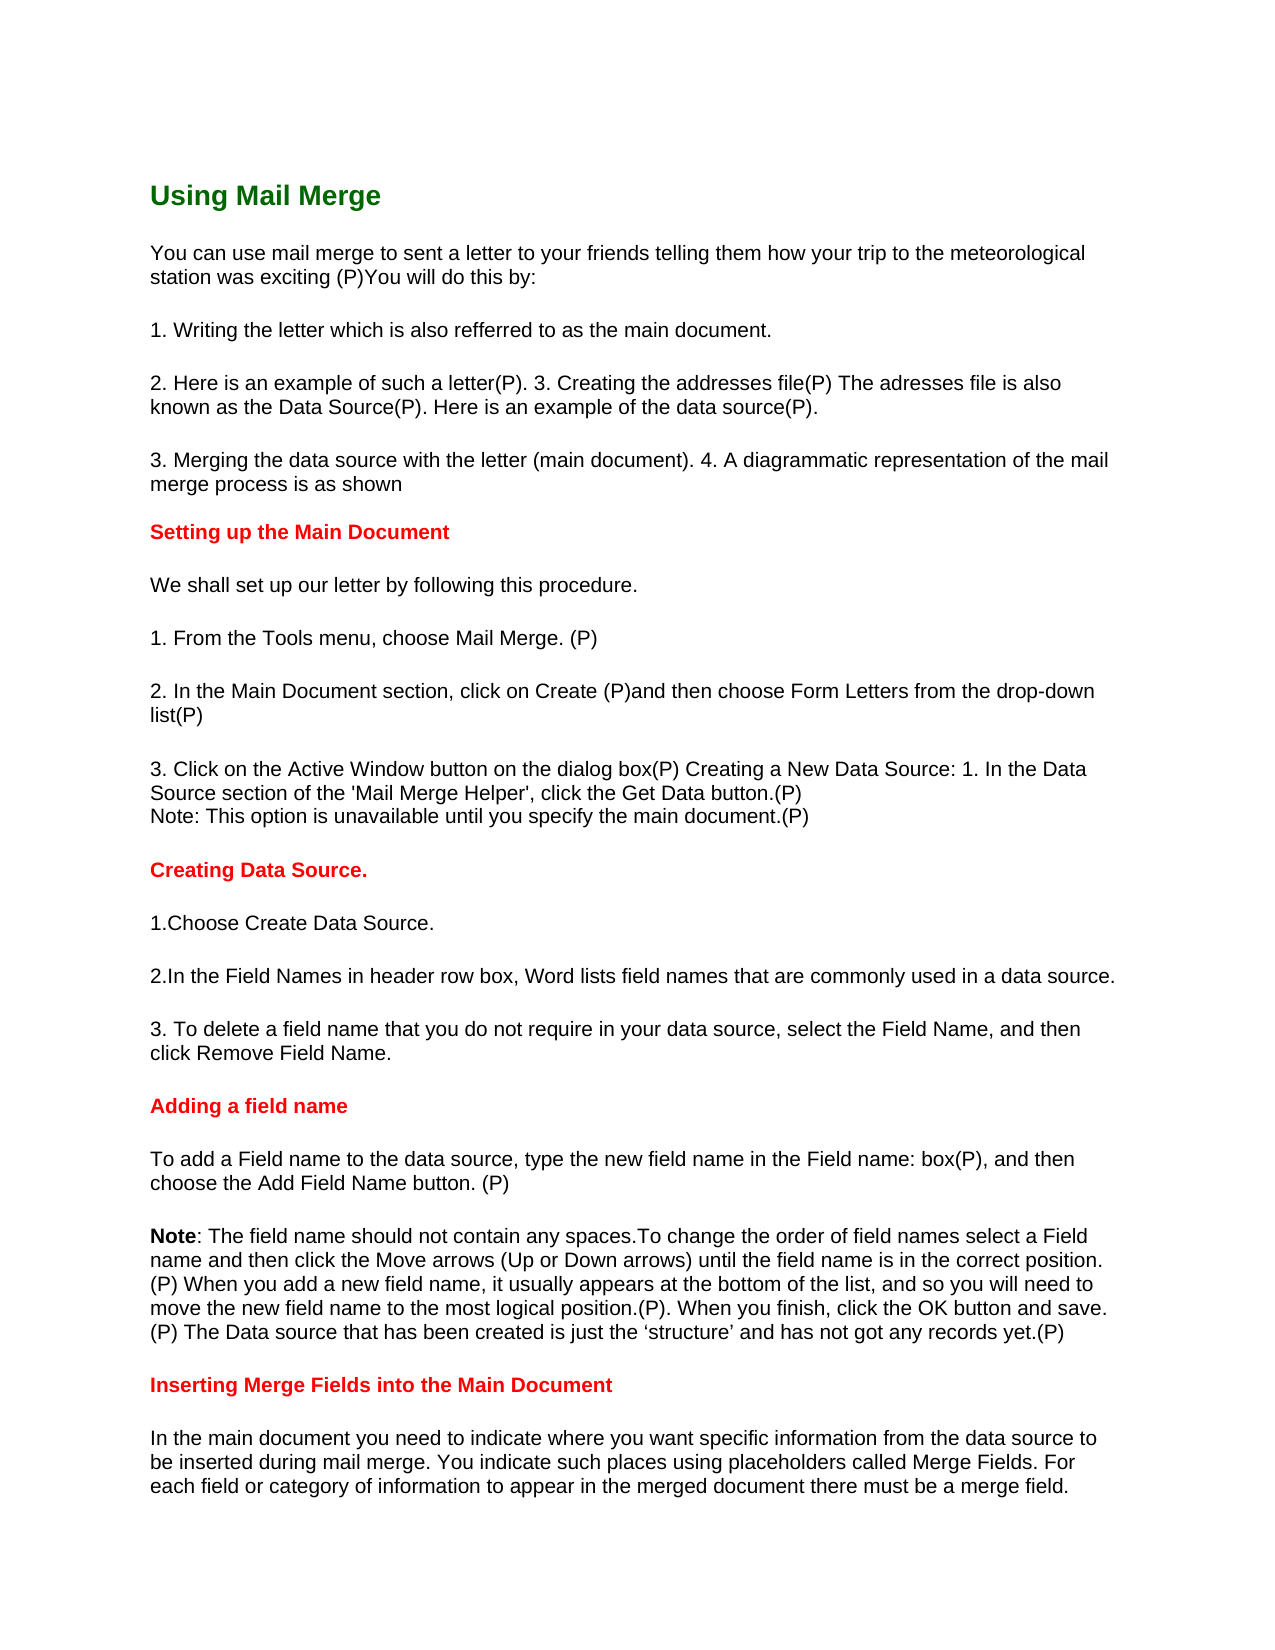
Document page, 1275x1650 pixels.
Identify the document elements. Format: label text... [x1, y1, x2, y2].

text 1. Writing the letter which is also refferred to as the main document. [150, 318, 1125, 342]
text Using Mail Merge [150, 179, 1125, 212]
text Adding a field name [150, 1094, 1125, 1118]
text Inserting Merge Fields into the Main Document [150, 1373, 1125, 1397]
text You can use mail merge to sent a letter to your friends telling them how your trip to the meteorological station was exciting (P)You will do this by: [150, 241, 1125, 289]
text 2. Here is an example of such a letter(P). 3. Creating the addresses file(P) The adresses file is also known as the Data Source(P). Here is an example of the data source(P). [150, 371, 1125, 419]
text Creating Data Source. [150, 857, 1125, 881]
text 2.In the Field Names in header row box, Word lists field names that are commonly used in a data source. [150, 964, 1125, 988]
text 2. In the Main Document section, click on Create (P)and then choose Form Letters from the drop-down list(P) [150, 679, 1125, 727]
text 3. To delete a field name that you do not require in your data source, select the Field Name, and then click Remove Field Name. [150, 1017, 1125, 1065]
text 1.Choose Create Data Source. [150, 911, 1125, 934]
text 1. From the Tools menu, choose Mail Merge. (P) [150, 626, 1125, 650]
text We shall set up our letter by following this procedure. [150, 573, 1125, 597]
text In the main document you need to indicate where you want specific information from the data source to be inserted during mail merge. You indicate such places using placeholders called Merge Fields. For each field or category of information to appear in the merged document there must be a merge field. [150, 1426, 1125, 1498]
text Note: The field name should not contain any spaces.To change the order of field names select a Field name and then click the Move arrows (Up or Down arrows) until the field name is in the correct position. (P) When you add a new field name, it usually appears at the bottom of the list, and so you will need to move the new field name to the most logical position.(P). When you finish, click the OK button and save.(P) The Data source that has been created is just the ‘structure’ and has not got any records yet.(P) [150, 1224, 1125, 1344]
text To add a Field name to the data source, type the new field name in the Field name: box(P), and then choose the Add Field Name button. (P) [150, 1147, 1125, 1195]
text 3. Click on the Active Window button on the dialog box(P) Creating a New Data Source: 1. In the Data Source section of the 'Mail Merge Helper', click the Get Data button.(P) Note: This option is unavailable until you specify the main document.(P) [150, 756, 1125, 828]
text 3. Merging the data source with the letter (main document). 4. A diagrammatic representation of the mail merge process is as shown Setting up the Main Document [150, 448, 1125, 544]
